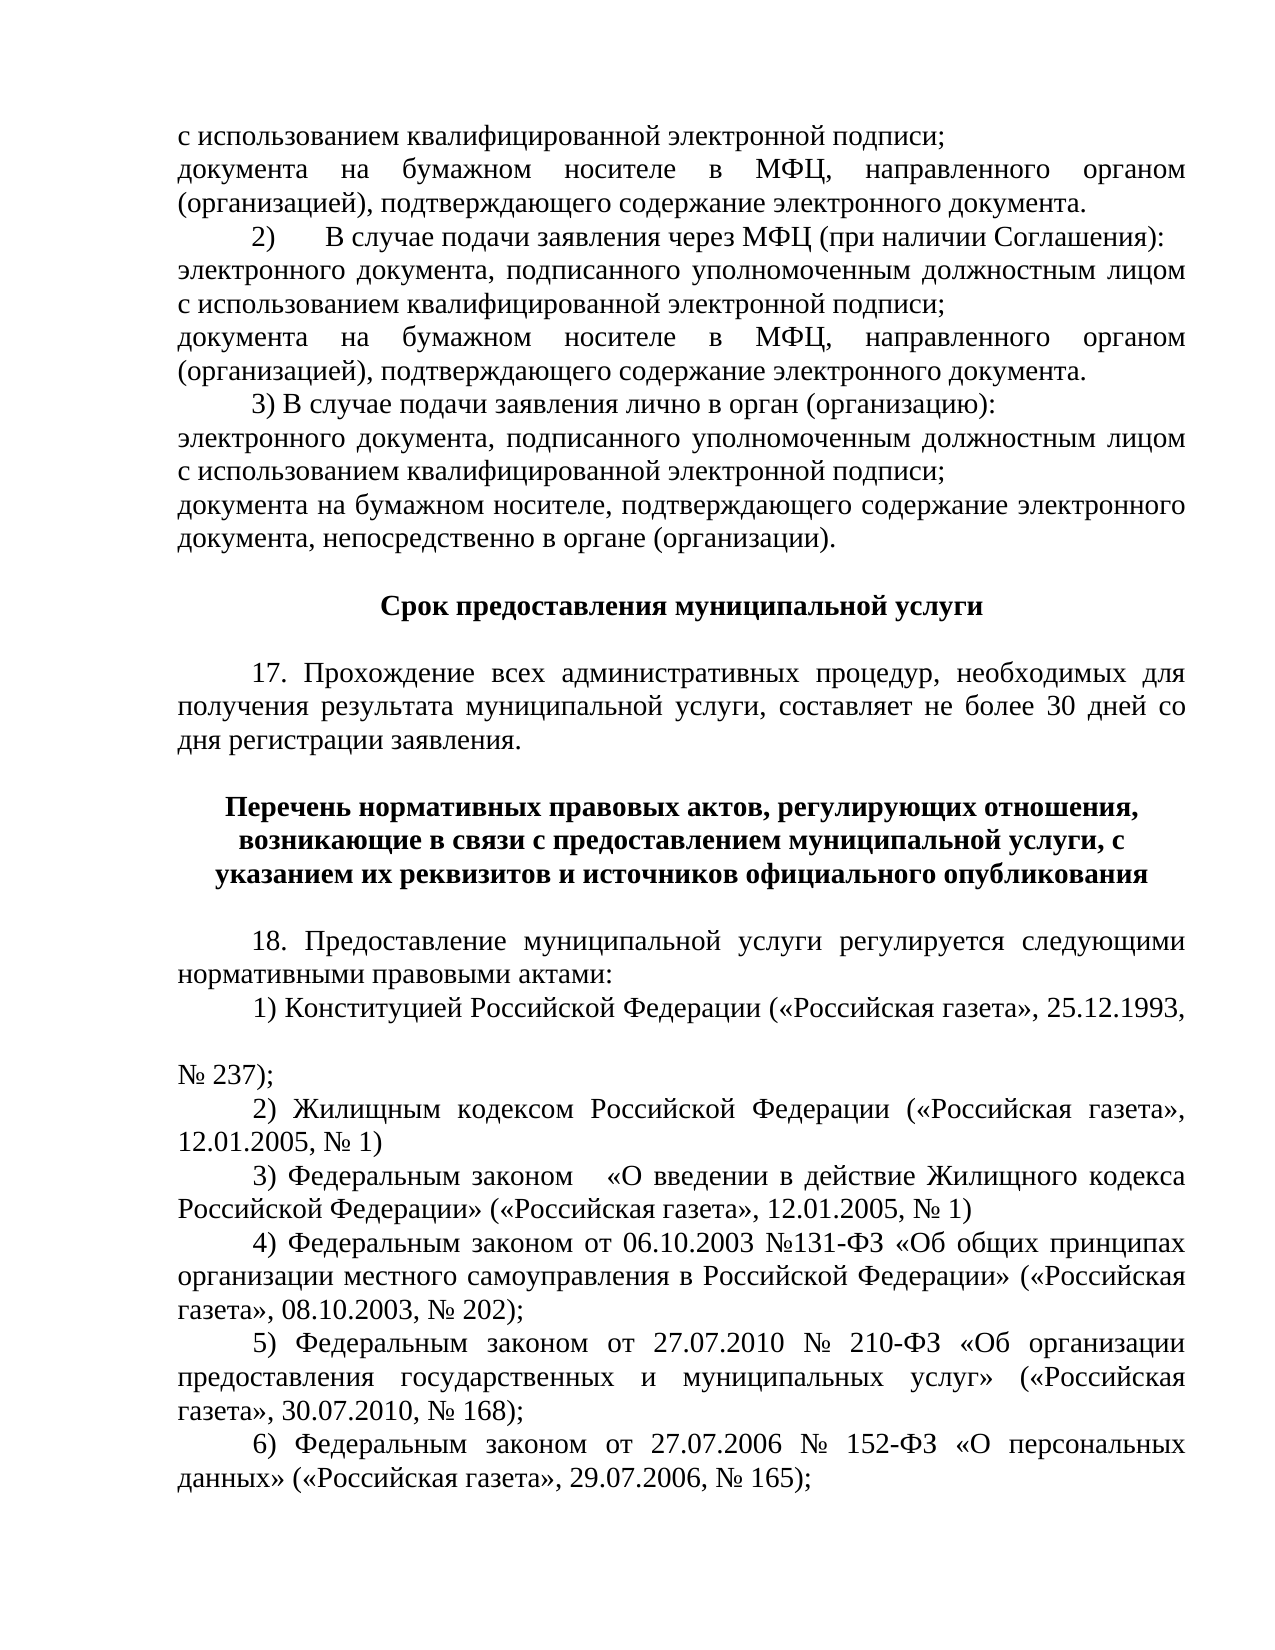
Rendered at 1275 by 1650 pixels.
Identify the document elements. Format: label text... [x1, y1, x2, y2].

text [177, 118, 1186, 152]
text 3) Федеральным законом «О введении в действие Жилищного кодекса Российской Федерации» («Российская газета», 12.01.2005, № 1) [177, 1158, 1186, 1225]
text 2) Жилищным кодексом Российской Федерации («Российская газета», 12.01.2005, № 1) [177, 1091, 1186, 1158]
text Срок предоставления муниципальной услуги [177, 588, 1186, 621]
text 18. Предоставление муниципальной услуги регулируется следующими нормативными правовыми актами: [177, 923, 1186, 990]
text документа на бумажном носителе в МФЦ, направленного органом (организацией), подтверждающего содержание электронного документа. [177, 319, 1186, 386]
text 5) Федеральным законом от 27.07.2010 № 210-ФЗ «Об организации предоставления государственных и муниципальных услуг» («Российская газета», 30.07.2010, № 168); [177, 1326, 1186, 1426]
text документа на бумажном носителе, подтверждающего содержание электронного документа, непосредственно в органе (организации). [177, 487, 1186, 554]
text Перечень нормативных правовых актов, регулирующих отношения, возникающие в связи с предоставлением муниципальной услуги, с указанием их реквизитов и источников официального опубликования [177, 789, 1186, 889]
text электронного документа, подписанного уполномоченным должностным лицом с использованием квалифицированной электронной подписи; [177, 420, 1186, 487]
text электронного документа, подписанного уполномоченным должностным лицом с использованием квалифицированной электронной подписи; [177, 252, 1186, 319]
text 3) В случае подачи заявления лично в орган (организацию): [177, 386, 1186, 420]
text 1) Конституцией Российской Федерации («Российская газета», 25.12.1993, № 237); [177, 990, 1186, 1091]
text 17. Прохождение всех административных процедур, необходимых для получения результата муниципальной услуги, составляет не более 30 дней со дня регистрации заявления. [177, 655, 1186, 755]
text 6) Федеральным законом от 27.07.2006 № 152-ФЗ «О персональных данных» («Российская газета», 29.07.2006, № 165); [177, 1426, 1186, 1493]
text документа на бумажном носителе в МФЦ, направленного органом (организацией), подтверждающего содержание электронного документа. [177, 152, 1186, 219]
text 4) Федеральным законом от 06.10.2003 №131-ФЗ «Об общих принципах организации местного самоуправления в Российской Федерации» («Российская газета», 08.10.2003, № 202); [177, 1225, 1186, 1326]
list В случае подачи заявления через МФЦ (при наличии Соглашения): [177, 219, 1186, 252]
